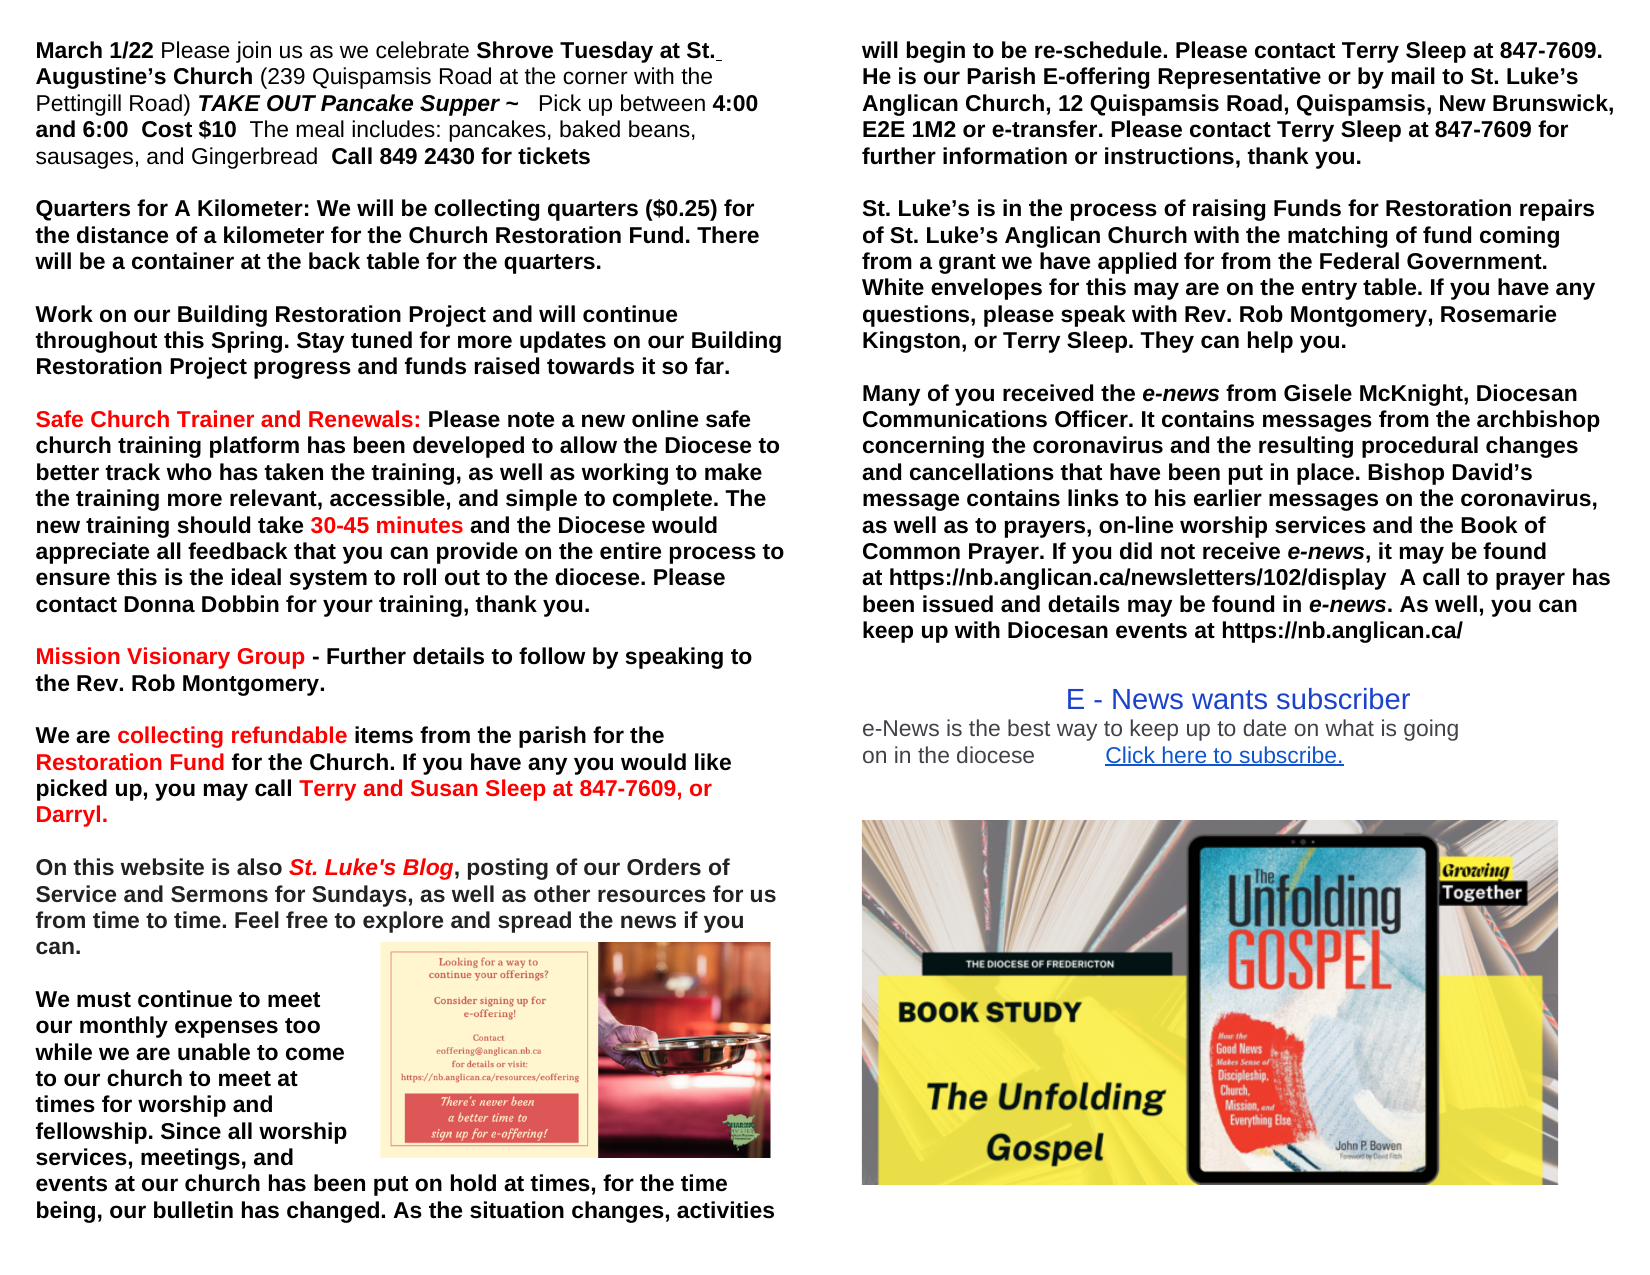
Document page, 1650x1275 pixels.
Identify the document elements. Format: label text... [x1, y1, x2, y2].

text Many of you received the e-news from Gisele McKnight, Diocesan Communications Officer. It contains messages from the archbishop concerning the coronavirus and the resulting procedural changes and cancellations that have been put in place. Bishop David’s message contains links to his earlier messages on the coronavirus, as well as to prayers, on-line worship services and the Book of [862, 380, 1614, 538]
text St. Luke’s is in the process of raising Funds for Restoration repairs of St. Luke’s Anglican Church with the matching of fund coming from a grant we have applied for from the Federal Government. White envelopes for this may are on the entry table. If you have any questions, please speak with Rev. Rob Montgomery, Rosemarie Kingston, or Terry Sleep. They can help you. [1347, 195, 1614, 353]
text We are collecting refundable items from the parish for the Restoration Fund for the Church. If you have any you would like picked up, you may call Terry and Susan Sleep at 847-7609, or Darryl. [35, 722, 788, 828]
text March 1/22 Please join us as we celebrate Shrove Tuesday at St. Augustine’s Church (239 Quispamsis Road at the corner with the Pettingill Road) TAKE OUT Pancake Supper ~ Pick up between 4:00 and 6:00 Cost $10 The meal includes: pancakes, baked beans, sausages, and Gingerbread Call 849 2430 for tickets [35, 37, 788, 169]
text Mission Visionary Group - Further details to follow by speaking to the Rev. Rob Montgomery. [35, 643, 788, 696]
text e-News is the best way to keep up to date on what is going [862, 715, 1614, 742]
text Quarters for A Kilometer: We will be collecting quarters ($0.25) for the distance of a kilometer for the Church Restoration Fund. There will be a container at the back table for the quarters. [602, 195, 788, 274]
text Common Prayer. If you did not receive e-news, it may be found at https://nb.anglican.ca/newsletters/102/display A call to prayer has been issued and details may be found in e-news. As well, you can keep up with Diocesan events at https://nb.anglican.ca/ [1463, 538, 1614, 643]
text We must continue to meet our monthly expenses too while we are unable to come to our church to meet at times for worship and fellowship. Since all worship services, meetings, and events at our church has been put on hold at times, for the time being, our bulletin has changed. As the situation changes, activities will begin to be re-schedule. Please contact Terry Sleep at 847-7609. He is our Parish E-offering Representative or by mail to St. Luke’s Anglican Church, 12 Quispamsis Road, Quispamsis, New Brunswick, E2E 1M2 or e-transfer. Please contact Terry Sleep at 847-7609 for further information or instructions, thank you. [273, 986, 788, 1223]
text Safe Church Trainer and Renewals: Please note a new online safe church training platform has been developed to allow the Diocese to better track who has taken the training, as well as working to make the training more relevant, accessible, and simple to complete. The new training should take 30-45 minutes and the Diocese would appreciate all feedback that you can provide on the entire process to ensure this is the ideal system to roll out to the diocese. Please contact Donna Dobbin for your training, thank you. [35, 406, 788, 617]
text E - News wants subscriber [862, 682, 1614, 715]
text on in the diocese Click here to subscribe. [862, 742, 1614, 768]
picture [380, 942, 771, 1158]
text Work on our Building Restoration Project and will continue throughout this Spring. Stay tuned for more updates on our Building Restoration Project progress and funds raised towards it so far. [35, 301, 788, 380]
picture [861, 820, 1559, 1185]
text We must continue to meet our monthly expenses too while we are unable to come to our church to meet at times for worship and fellowship. Since all worship services, meetings, and events at our church has been put on hold at times, for the time being, our bulletin has changed. As the situation changes, activities will begin to be re-schedule. Please contact Terry Sleep at 847-7609. He is our Parish E-offering Representative or by mail to St. Luke’s Anglican Church, 12 Quispamsis Road, Quispamsis, New Brunswick, E2E 1M2 or e-transfer. Please contact Terry Sleep at 847-7609 for further information or instructions, thank you. [862, 37, 1614, 90]
text On this website is also St. Luke's Blog, posting of our Orders of Service and Sermons for Sundays, as well as other resources for us from time to time. Feel free to explore and spread the news if you can. [35, 854, 788, 959]
